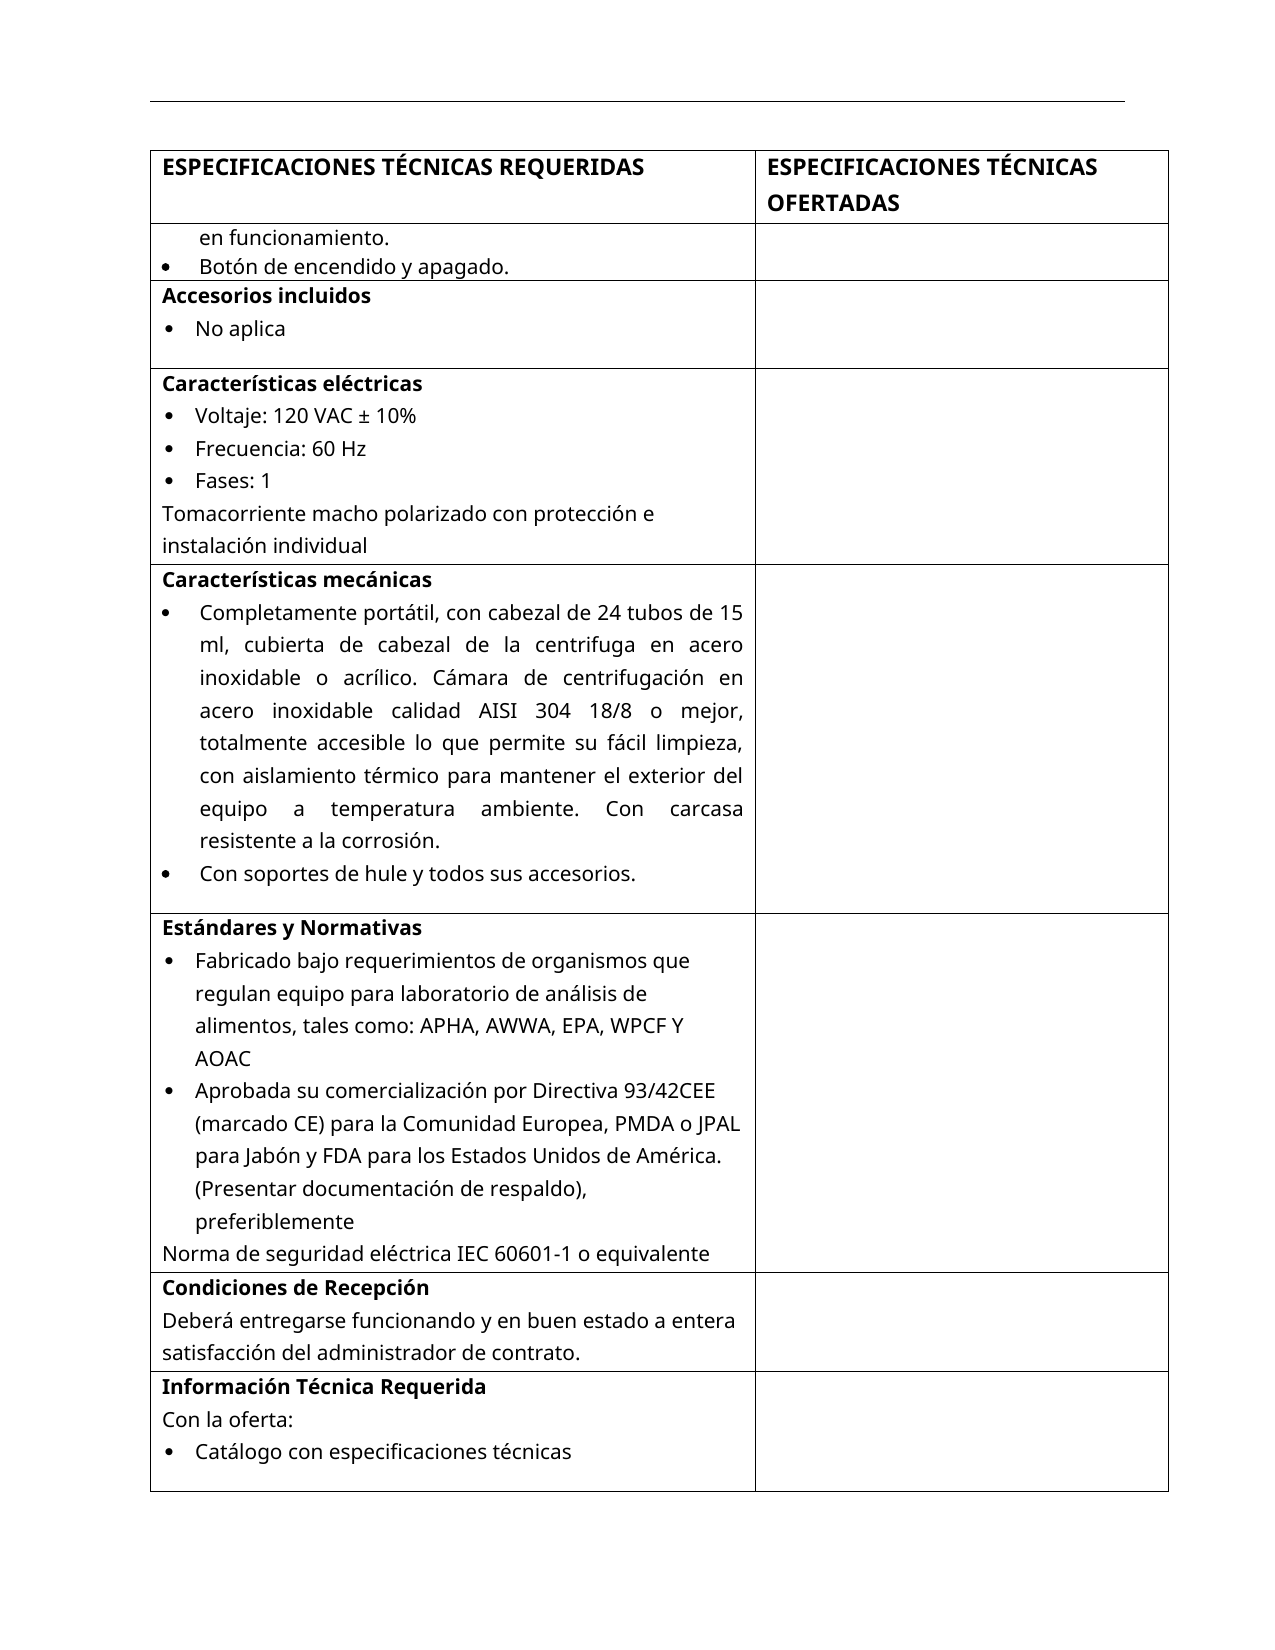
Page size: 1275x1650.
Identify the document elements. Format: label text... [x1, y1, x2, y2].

table_cell Accesorios incluidos No aplica [151, 281, 755, 368]
table_cell [756, 914, 1168, 1272]
table_cell [756, 1372, 1168, 1491]
table_cell Estándares y Normativas Fabricado bajo requerimientos de organismos que regulan equipo para laboratorio de análisis de alimentos, tales como: APHA, AWWA, EPA, WPCF Y AOAC Aprobada su comercialización por Directiva 93/42CEE (marcado CE) para la Comunidad Europea, PMDA o JPAL para Jabón y FDA para los Estados Unidos de América. (Presentar documentación de respaldo), preferiblemente Norma de seguridad eléctrica IEC 60601-1 o equivalente [151, 914, 755, 1272]
table_header ESPECIFICACIONES TÉCNICAS OFERTADAS [756, 151, 1168, 222]
table_cell [756, 281, 1168, 368]
table_header ESPECIFICACIONES TÉCNICAS REQUERIDAS [151, 151, 755, 222]
table_cell Características eléctricas Voltaje: 120 VAC ± 10% Frecuencia: 60 Hz Fases: 1 Tomacorriente macho polarizado con protección e instalación individual [151, 369, 755, 564]
table_cell [756, 369, 1168, 564]
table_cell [151, 224, 755, 280]
table_cell Características mecánicas Completamente portátil, con cabezal de 24 tubos de 15 ml, cubierta de cabezal de la centrifuga en acero inoxidable o acrílico. Cámara de centrifugación en acero inoxidable calidad AISI 304 18/8 o mejor, totalmente accesible lo que permite su fácil limpieza, con aislamiento térmico para mantener el exterior del equipo a temperatura ambiente. Con carcasa resistente a la corrosión. Con soportes de hule y todos sus accesorios. [151, 565, 755, 912]
table_cell Condiciones de Recepción Deberá entregarse funcionando y en buen estado a entera satisfacción del administrador de contrato. [151, 1273, 755, 1371]
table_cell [151, 1372, 755, 1491]
table_cell [756, 224, 1168, 280]
table_cell [756, 565, 1168, 912]
table_cell [756, 1273, 1168, 1371]
